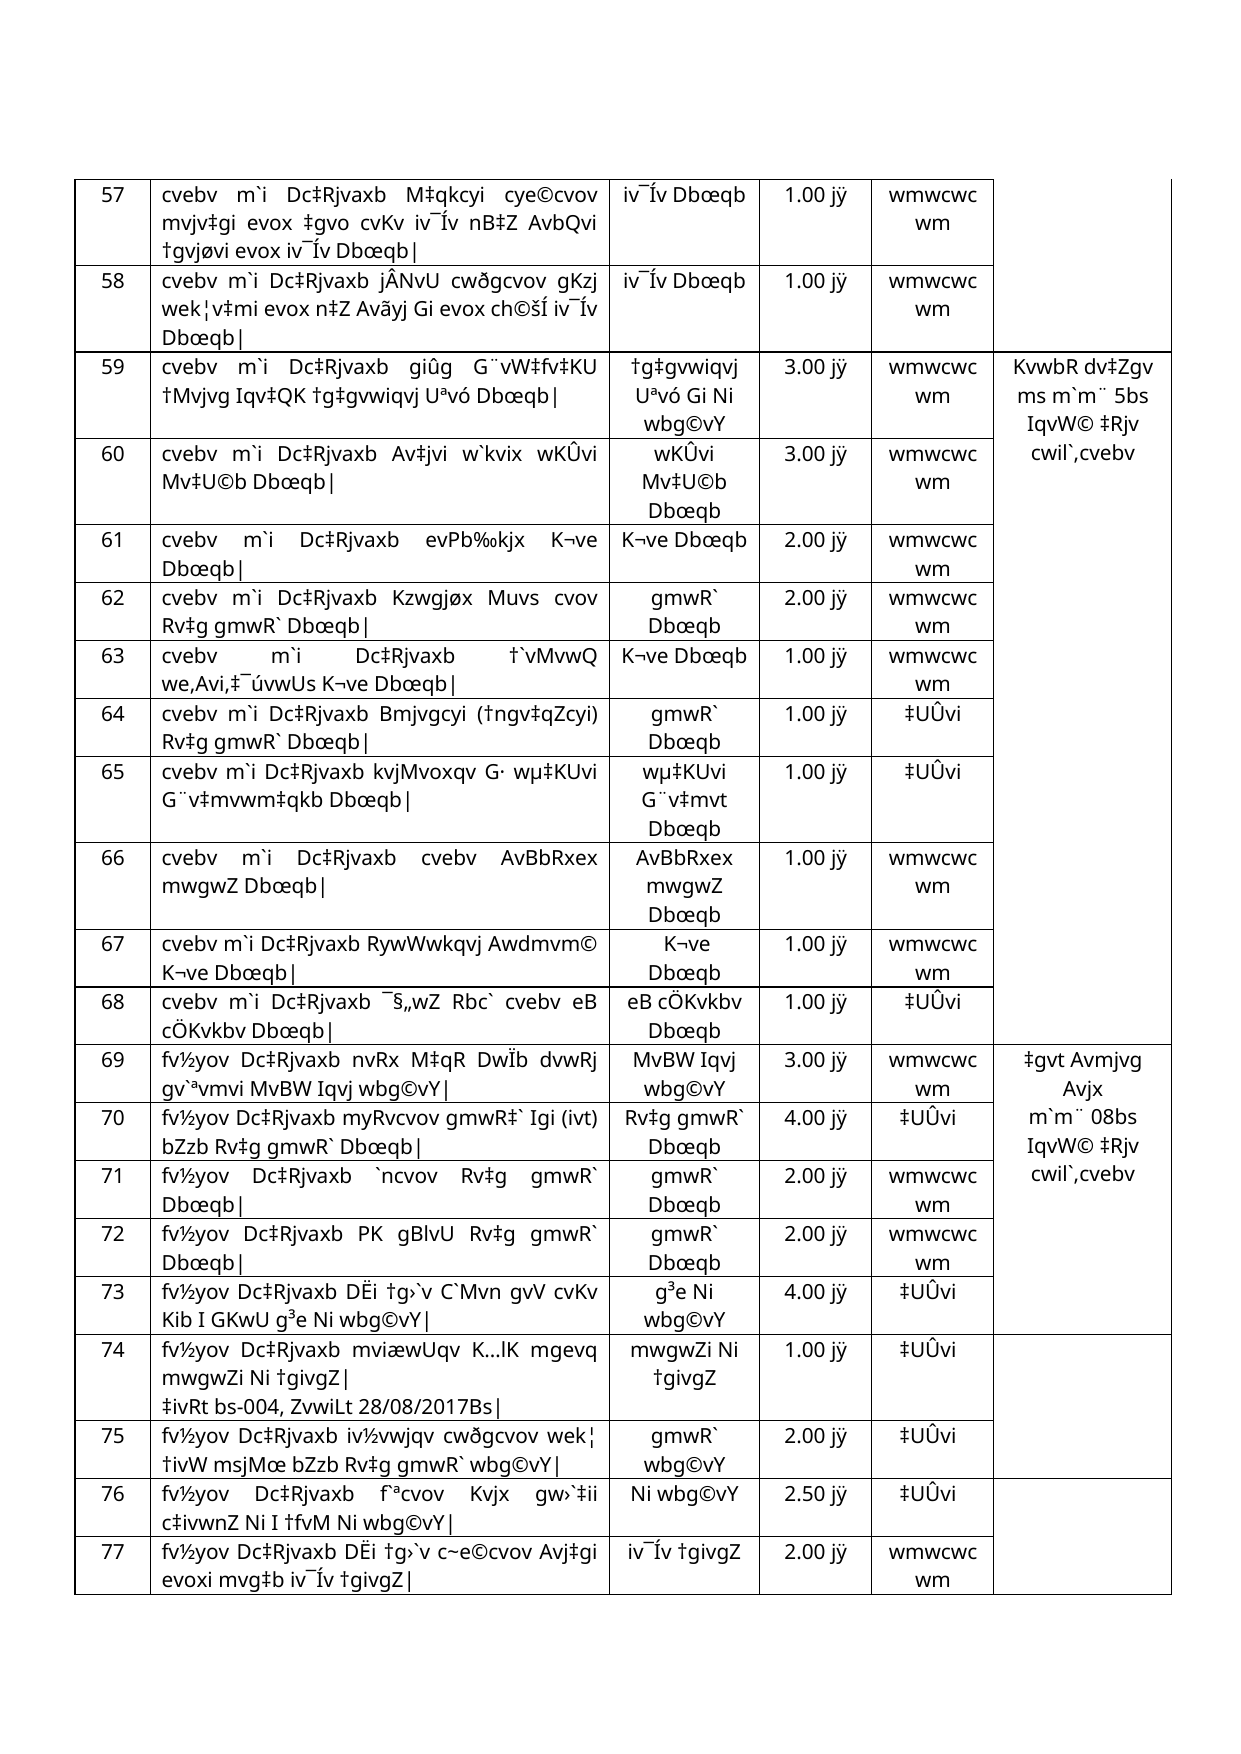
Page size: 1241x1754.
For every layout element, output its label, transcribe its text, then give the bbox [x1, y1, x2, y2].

table_cell fv½yov Dc‡Rjvaxb iv½vwjqv cwðgcvov wek¦ †ivW msjMœ bZzb Rv‡g gmwR` wbg©vY| [151, 1421, 609, 1478]
table_cell fv½yov Dc‡Rjvaxb `ncvov Rv‡g gmwR` Dbœqb| [151, 1161, 609, 1218]
table_cell ‡UÛvi [872, 1277, 993, 1334]
table_header wmwcwcwm [872, 180, 993, 265]
table_cell 2.00 jÿ [760, 1161, 871, 1218]
table_cell 1.00 jÿ [760, 266, 871, 351]
table_cell eB cÖKvkbv Dbœqb [610, 988, 759, 1044]
table_cell 1.00 jÿ [760, 699, 871, 756]
table_cell 59 [76, 353, 150, 438]
table_cell wmwcwcwm [872, 1161, 993, 1218]
table_cell †g‡gvwiqvj Uªvó Gi Ni wbg©vY [610, 353, 759, 438]
table_cell iv¯Ív †givgZ [610, 1537, 759, 1594]
table_cell Rv‡g gmwR` Dbœqb [610, 1103, 759, 1160]
table_cell wµ‡KUvi G¨v‡mvt Dbœqb [610, 757, 759, 842]
table_cell wmwcwcwm [872, 1537, 993, 1594]
table_cell 71 [76, 1161, 150, 1218]
table_cell ‡UÛvi [872, 1335, 993, 1420]
table_cell 75 [76, 1421, 150, 1478]
table_cell cvebv m`i Dc‡Rjvaxb ¯§„wZ Rbc` cvebv eB cÖKvkbv Dbœqb| [151, 988, 609, 1044]
table_cell 74 [76, 1335, 150, 1420]
table_cell wmwcwcwm [872, 583, 993, 640]
table_cell wKÛvi Mv‡U©b Dbœqb [610, 439, 759, 524]
table_cell 60 [76, 439, 150, 524]
table_cell wmwcwcwm [872, 439, 993, 524]
table_cell wmwcwcwm [872, 1219, 993, 1276]
table_cell 61 [76, 525, 150, 582]
table_cell gmwR` Dbœqb [610, 583, 759, 640]
table_cell cvebv m`i Dc‡Rjvaxb RywWwkqvj Awdmvm© K¬ve Dbœqb| [151, 930, 609, 986]
table_cell wmwcwcwm [872, 353, 993, 438]
table_cell 2.00 jÿ [760, 1537, 871, 1594]
table_cell fv½yov Dc‡Rjvaxb PK gBlvU Rv‡g gmwR` Dbœqb| [151, 1219, 609, 1276]
table_cell K¬ve Dbœqb [610, 930, 759, 986]
table_cell 1.00 jÿ [760, 641, 871, 698]
table_cell 3.00 jÿ [760, 439, 871, 524]
table_cell MvBW Iqvj wbg©vY [610, 1045, 759, 1102]
table_cell 64 [76, 699, 150, 756]
table_cell KvwbR dv‡Zgv ms m`m¨ 5bs IqvW© ‡Rjv cwil`,cvebv [994, 353, 1171, 1044]
table_cell 77 [76, 1537, 150, 1594]
table_cell 65 [76, 757, 150, 842]
table_cell [994, 1335, 1171, 1478]
table_cell cvebv m`i Dc‡Rjvaxb Kzwgjøx Muvs cvov Rv‡g gmwR` Dbœqb| [151, 583, 609, 640]
table_cell Ni wbg©vY [610, 1479, 759, 1536]
table_cell 1.00 jÿ [760, 843, 871, 928]
table_cell wmwcwcwm [872, 843, 993, 928]
table_cell 1.00 jÿ [760, 988, 871, 1044]
table_header [994, 179, 1171, 351]
table_cell fv½yov Dc‡Rjvaxb DËi †g›`v c~e©cvov Avj‡gi evoxi mvg‡b iv¯Ív †givgZ| [151, 1537, 609, 1594]
table_cell cvebv m`i Dc‡Rjvaxb cvebv AvBbRxex mwgwZ Dbœqb| [151, 843, 609, 928]
table_cell cvebv m`i Dc‡Rjvaxb Av‡jvi w`kvix wKÛvi Mv‡U©b Dbœqb| [151, 439, 609, 524]
table_cell [994, 1479, 1171, 1594]
table_cell mwgwZi Ni †givgZ [610, 1335, 759, 1420]
table_cell fv½yov Dc‡Rjvaxb DËi †g›`v C`Mvn gvV cvKv Kib I GKwU g³e Ni wbg©vY| [151, 1277, 609, 1334]
table_header 1.00 jÿ [760, 180, 871, 265]
table_cell 3.00 jÿ [760, 1045, 871, 1102]
table_cell 66 [76, 843, 150, 928]
table_cell 63 [76, 641, 150, 698]
table_cell 4.00 jÿ [760, 1277, 871, 1334]
table_cell ‡UÛvi [872, 699, 993, 756]
table_cell 58 [76, 266, 150, 351]
table_cell 1.00 jÿ [760, 930, 871, 986]
table_cell 3.00 jÿ [760, 353, 871, 438]
table_cell cvebv m`i Dc‡Rjvaxb Bmjvgcyi (†ngv‡qZcyi) Rv‡g gmwR` Dbœqb| [151, 699, 609, 756]
table_cell ‡UÛvi [872, 1103, 993, 1160]
table_cell 72 [76, 1219, 150, 1276]
table_cell fv½yov Dc‡Rjvaxb myRvcvov gmwR‡` Igi (ivt) bZzb Rv‡g gmwR` Dbœqb| [151, 1103, 609, 1160]
table_cell 73 [76, 1277, 150, 1334]
table_cell AvBbRxex mwgwZ Dbœqb [610, 843, 759, 928]
table_cell K¬ve Dbœqb [610, 641, 759, 698]
table_cell ‡UÛvi [872, 757, 993, 842]
table_cell 62 [76, 583, 150, 640]
table_cell cvebv m`i Dc‡Rjvaxb giûg G¨vW‡fv‡KU †Mvjvg Iqv‡QK †g‡gvwiqvj Uªvó Dbœqb| [151, 353, 609, 438]
table_header 57 [76, 180, 150, 265]
table_cell 2.00 jÿ [760, 525, 871, 582]
table_cell 68 [76, 988, 150, 1044]
table_cell 4.00 jÿ [760, 1103, 871, 1160]
table_cell wmwcwcwm [872, 641, 993, 698]
table_cell cvebv m`i Dc‡Rjvaxb †`vMvwQ we,Avi,‡¯úvwUs K¬ve Dbœqb| [151, 641, 609, 698]
table_cell fv½yov Dc‡Rjvaxb mviæwUqv K…lK mgevq mwgwZi Ni †givgZ| ‡ivRt bs-004, ZvwiLt 28/08/2017Bs| [151, 1335, 609, 1420]
table_cell 2.00 jÿ [760, 1219, 871, 1276]
table_cell g³e Ni wbg©vY [610, 1277, 759, 1334]
table_cell 1.00 jÿ [760, 757, 871, 842]
table_cell iv¯Ív Dbœqb [610, 266, 759, 351]
table_cell 69 [76, 1045, 150, 1102]
table_cell gmwR` Dbœqb [610, 1161, 759, 1218]
table_cell ‡UÛvi [872, 1421, 993, 1478]
table_header cvebv m`i Dc‡Rjvaxb M‡qkcyi cye©cvov mvjv‡gi evox ‡gvo cvKv iv¯Ív nB‡Z AvbQvi †gvjøvi evox iv¯Ív Dbœqb| [151, 180, 609, 265]
table_cell gmwR` Dbœqb [610, 1219, 759, 1276]
table_cell cvebv m`i Dc‡Rjvaxb kvjMvoxqv G· wµ‡KUvi G¨v‡mvwm‡qkb Dbœqb| [151, 757, 609, 842]
table_cell 2.00 jÿ [760, 583, 871, 640]
table_header iv¯Ív Dbœqb [610, 180, 759, 265]
table_cell wmwcwcwm [872, 266, 993, 351]
table_cell cvebv m`i Dc‡Rjvaxb evPb‰kjx K¬ve Dbœqb| [151, 525, 609, 582]
table_cell 2.50 jÿ [760, 1479, 871, 1536]
table_cell wmwcwcwm [872, 930, 993, 986]
table_cell fv½yov Dc‡Rjvaxb f`ªcvov Kvjx gw›`‡ii c‡ivwnZ Ni I †fvM Ni wbg©vY| [151, 1479, 609, 1536]
table_cell gmwR` wbg©vY [610, 1421, 759, 1478]
table_cell ‡UÛvi [872, 988, 993, 1044]
table_cell K¬ve Dbœqb [610, 525, 759, 582]
table_cell ‡UÛvi [872, 1479, 993, 1536]
table_cell 70 [76, 1103, 150, 1160]
table_cell 67 [76, 930, 150, 986]
table_cell cvebv m`i Dc‡Rjvaxb jÂNvU cwðgcvov gKzj wek¦v‡mi evox n‡Z Avãyj Gi evox ch©šÍ iv¯Ív Dbœqb| [151, 266, 609, 351]
table_cell 1.00 jÿ [760, 1335, 871, 1420]
table_cell 76 [76, 1479, 150, 1536]
table_cell wmwcwcwm [872, 1045, 993, 1102]
table_cell ‡gvt Avmjvg Avjx m`m¨ 08bs IqvW© ‡Rjv cwil`,cvebv [994, 1045, 1171, 1334]
table_cell wmwcwcwm [872, 525, 993, 582]
table_cell fv½yov Dc‡Rjvaxb nvRx M‡qR DwÏb dvwRj gv`ªvmvi MvBW Iqvj wbg©vY| [151, 1045, 609, 1102]
table_cell gmwR` Dbœqb [610, 699, 759, 756]
table_cell 2.00 jÿ [760, 1421, 871, 1478]
